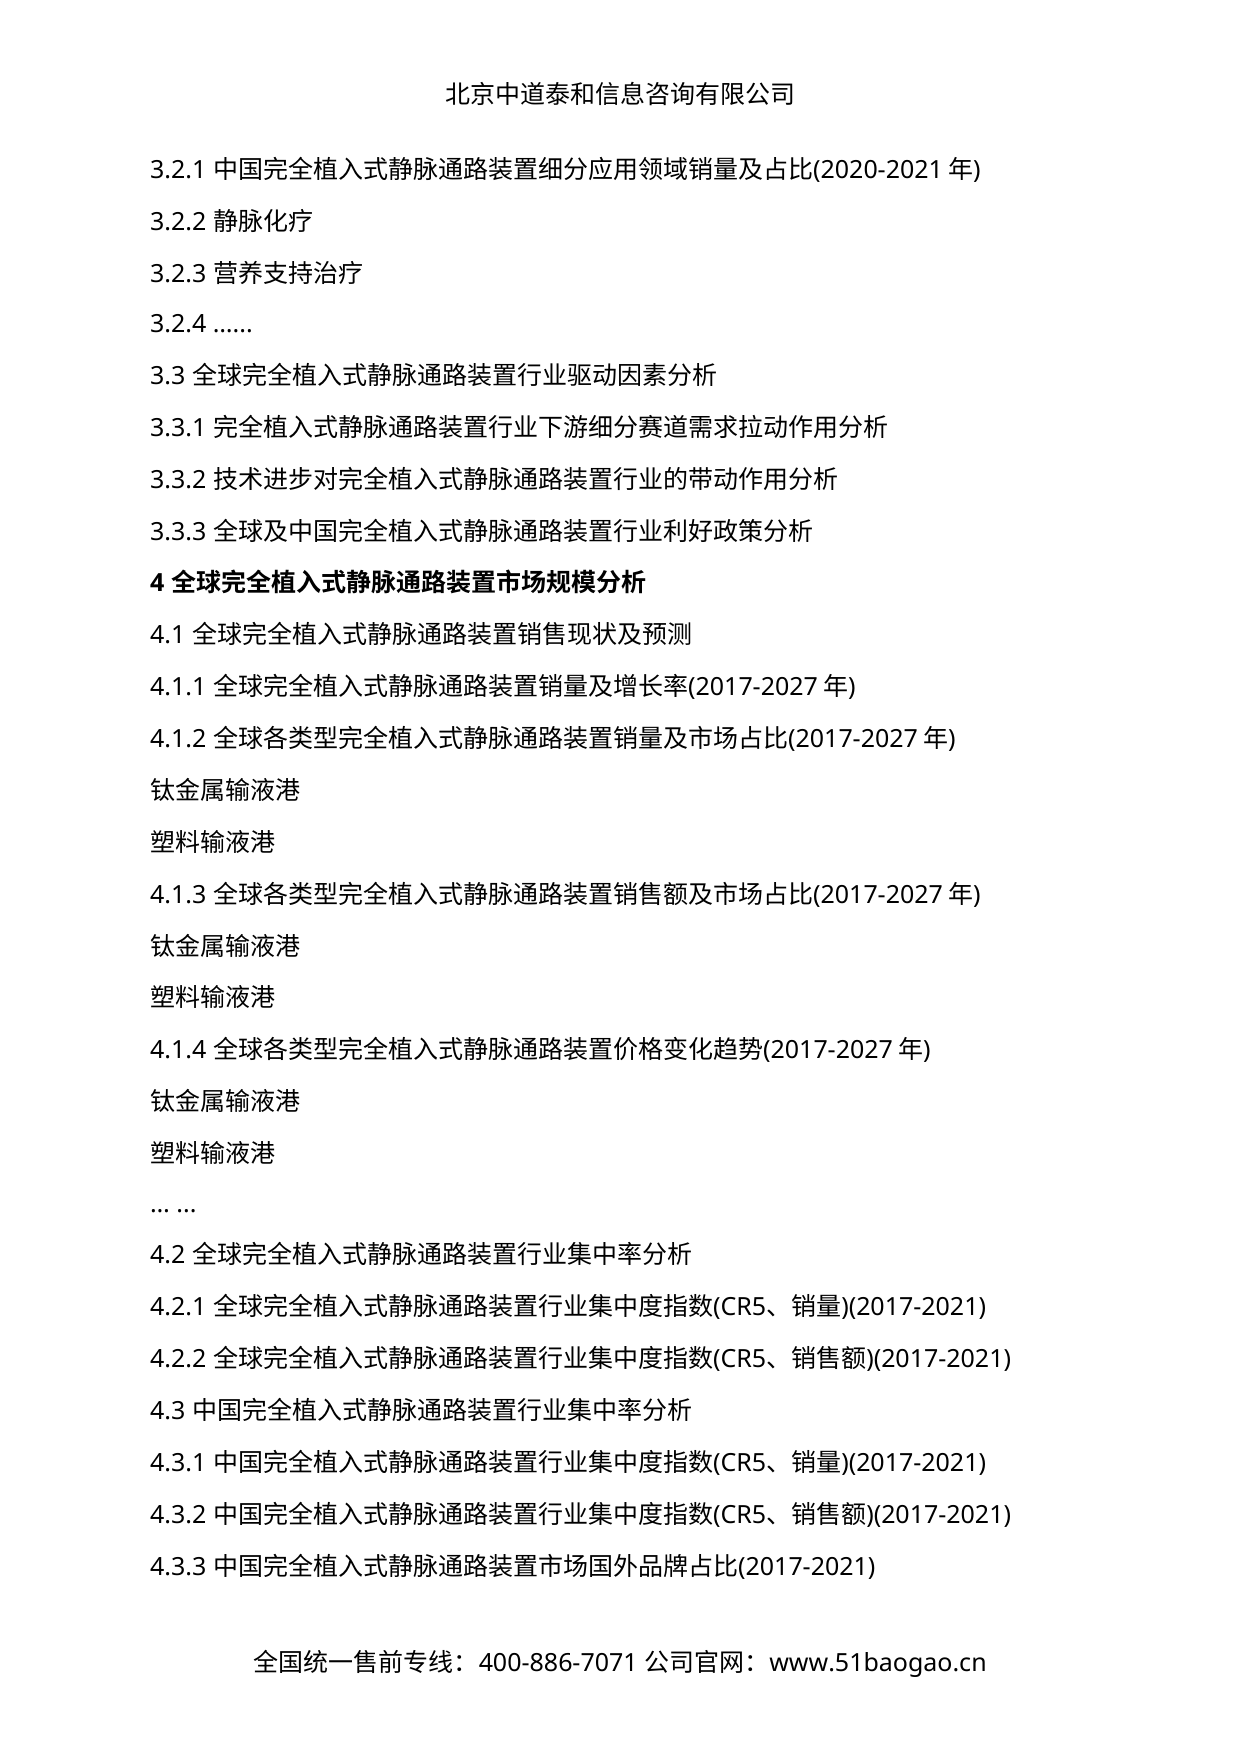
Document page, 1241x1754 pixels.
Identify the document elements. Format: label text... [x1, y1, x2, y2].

text 4.1 全球完全植入式静脉通路装置销售现状及预测 [150, 615, 1090, 651]
text 3.2.1 中国完全植入式静脉通路装置细分应用领域销量及占比(2020-2021年) [150, 150, 1090, 186]
text 4.1.3 全球各类型完全植入式静脉通路装置销售额及市场占比(2017-2027年) [150, 874, 1090, 910]
text 4.1.4 全球各类型完全植入式静脉通路装置价格变化趋势(2017-2027年) [150, 1030, 1090, 1066]
text 4.2.1 全球完全植入式静脉通路装置行业集中度指数(CR5、销量)(2017-2021) [150, 1287, 1090, 1323]
text … ... [150, 1185, 1090, 1219]
text 3.2.3 营养支持治疗 [150, 254, 1090, 290]
text 4.3 中国完全植入式静脉通路装置行业集中率分析 [150, 1391, 1090, 1427]
text 4.2 全球完全植入式静脉通路装置行业集中率分析 [150, 1235, 1090, 1271]
text 4.1.2 全球各类型完全植入式静脉通路装置销量及市场占比(2017-2027年) [150, 718, 1090, 755]
text 钛金属输液港 [150, 1082, 1090, 1118]
text 3.2.4 …... [150, 306, 1090, 340]
text 3.3.2 技术进步对完全植入式静脉通路装置行业的带动作用分析 [150, 459, 1090, 495]
text 塑料输液港 [150, 1133, 1090, 1170]
text 3.2.2 静脉化疗 [150, 202, 1090, 238]
text 3.3.3 全球及中国完全植入式静脉通路装置行业利好政策分析 [150, 511, 1090, 547]
text 3.3 全球完全植入式静脉通路装置行业驱动因素分析 [150, 355, 1090, 392]
text 4.1.1 全球完全植入式静脉通路装置销量及增长率(2017-2027年) [150, 667, 1090, 703]
text 4.3.1 中国完全植入式静脉通路装置行业集中度指数(CR5、销量)(2017-2021) [150, 1442, 1090, 1479]
text 钛金属输液港 [150, 770, 1090, 807]
text 4.3.3 中国完全植入式静脉通路装置市场国外品牌占比(2017-2021) [150, 1546, 1090, 1582]
text 4.2.2 全球完全植入式静脉通路装置行业集中度指数(CR5、销售额)(2017-2021) [150, 1339, 1090, 1375]
text 钛金属输液港 [150, 926, 1090, 962]
text 3.3.1 完全植入式静脉通路装置行业下游细分赛道需求拉动作用分析 [150, 407, 1090, 443]
text 塑料输液港 [150, 822, 1090, 858]
text 塑料输液港 [150, 978, 1090, 1014]
text 4 全球完全植入式静脉通路装置市场规模分析 [150, 563, 1090, 599]
text 4.3.2 中国完全植入式静脉通路装置行业集中度指数(CR5、销售额)(2017-2021) [150, 1494, 1090, 1531]
